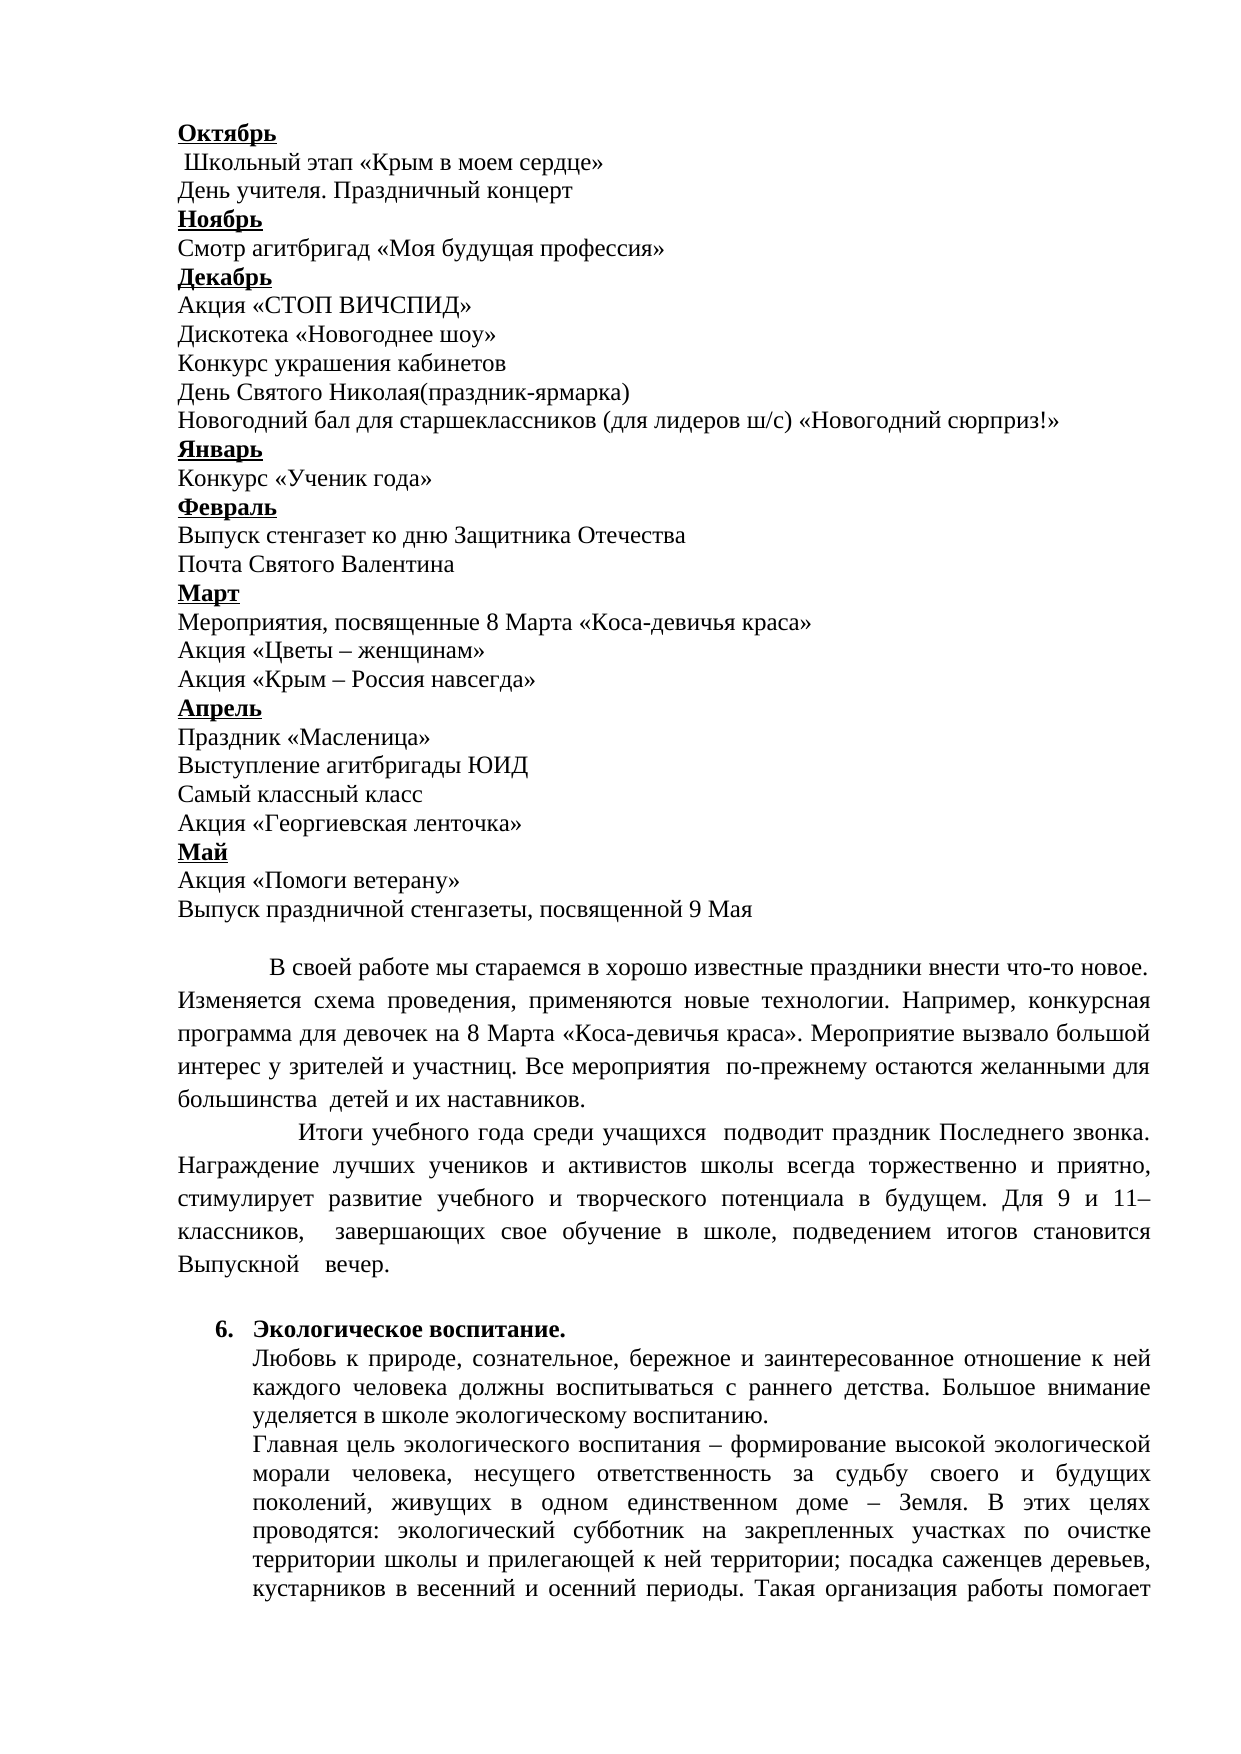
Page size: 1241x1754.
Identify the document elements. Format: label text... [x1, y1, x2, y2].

text Акция «Крым – Россия навсегда» [177, 664, 1152, 693]
text Новогодний бал для старшеклассников (для лидеров ш/с) «Новогодний сюрприз!» [177, 406, 1152, 434]
text Итоги учебного года среди учащихся подводит праздник Последнего звонка. Награждение лучших учеников и активистов школы всегда торжественно и приятно, стимулирует развитие учебного и творческого потенциала в будущем. Для 9 и 11–классников, завершающих свое обучение в школе, подведением итогов становится Выпускной вечер. [177, 1117, 1152, 1310]
text Акция «Помоги ветерану» [177, 866, 1152, 894]
text Дискотека «Новогоднее шоу» [177, 319, 1152, 348]
text Школьный этап «Крым в моем сердце» [177, 147, 1152, 176]
text Октябрь [177, 118, 1152, 147]
text Смотр агитбригад «Моя будущая профессия» [177, 233, 1152, 262]
text День учителя. Праздничный концерт [177, 176, 1152, 204]
text Самый классный класс [177, 779, 1152, 808]
text Конкурс украшения кабинетов [177, 348, 1152, 377]
text В своей работе мы стараемся в хорошо известные праздники внести что-то новое. Изменяется схема проведения, применяются новые технологии. Например, конкурсная программа для девочек на 8 Марта «Коса-девичья краса». Мероприятие вызвало большой интерес у зрителей и участниц. Все мероприятия по-прежнему остаются желанными для большинства детей и их наставников. [177, 952, 1152, 1113]
text Январь [177, 434, 1152, 463]
text Выпуск праздничной стенгазеты, посвященной 9 Мая [177, 894, 1152, 923]
text Мероприятия, посвященные 8 Марта «Коса-девичья краса» [177, 607, 1152, 636]
text Декабрь [177, 262, 1152, 291]
text Май [177, 837, 1152, 866]
text Ноябрь [177, 204, 1152, 233]
text Почта Святого Валентина [177, 549, 1152, 578]
text Выпуск стенгазет ко дню Защитника Отечества [177, 521, 1152, 549]
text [252, 1429, 1152, 1602]
text Акция «СТОП ВИЧСПИД» [177, 291, 1152, 319]
text Конкурс «Ученик года» [177, 463, 1152, 492]
text Акция «Георгиевская ленточка» [177, 808, 1152, 837]
text Март [177, 578, 1152, 607]
text Выступление агитбригады ЮИД [177, 751, 1152, 779]
list Экологическое воспитание. [215, 1314, 1152, 1343]
text Акция «Цветы – женщинам» [177, 636, 1152, 664]
text Февраль [177, 492, 1152, 521]
text Любовь к природе, сознательное, бережное и заинтересованное отношение к ней каждого человека должны воспитываться с раннего детства. Большое внимание уделяется в школе экологическому воспитанию. [252, 1343, 1152, 1429]
text День Святого Николая(праздник-ярмарка) [177, 377, 1152, 406]
text Праздник «Масленица» [177, 722, 1152, 751]
text Апрель [177, 693, 1152, 722]
